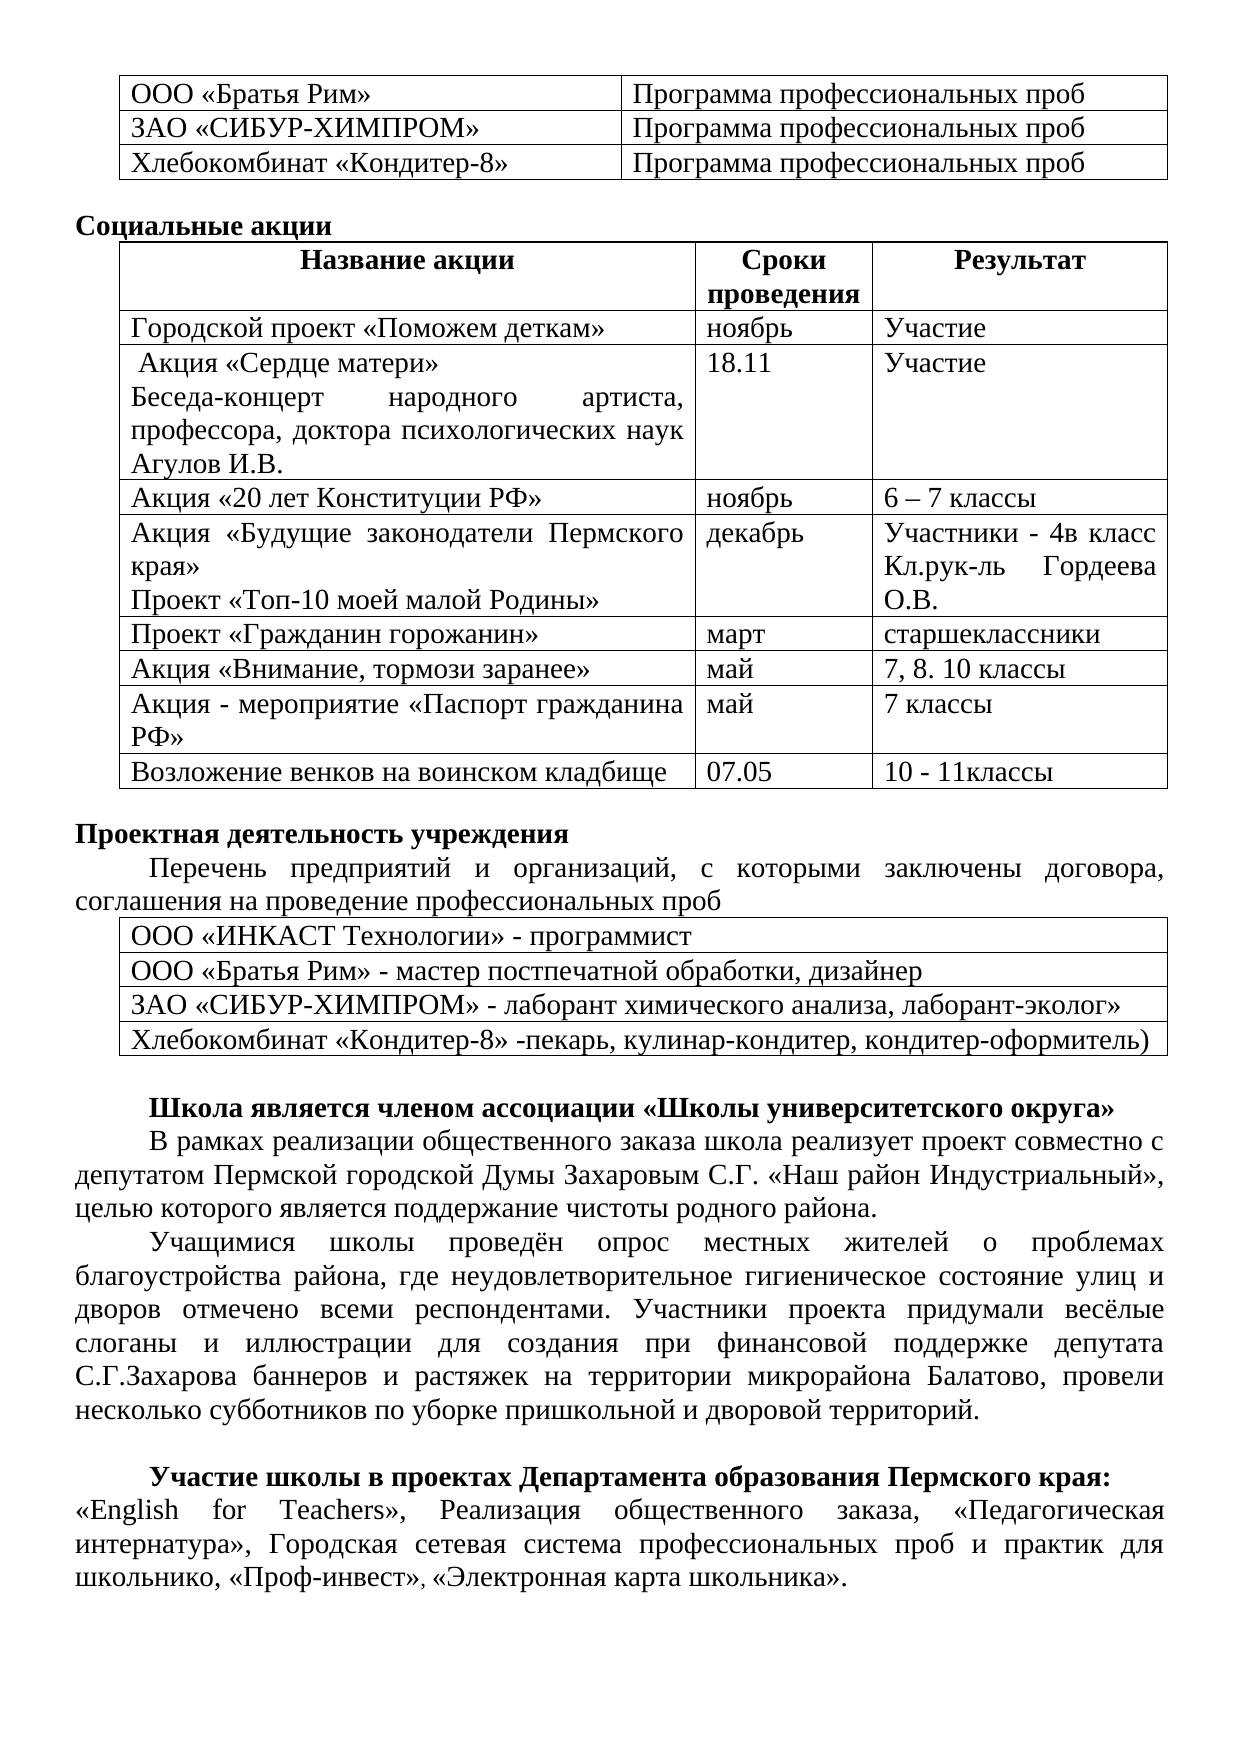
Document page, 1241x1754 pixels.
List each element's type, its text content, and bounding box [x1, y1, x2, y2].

table_cell март [696, 617, 872, 650]
table_cell ноябрь [696, 480, 872, 514]
table_cell ООО «Братья Рим» [120, 76, 621, 109]
table_cell Акция «Внимание, тормози заранее» [120, 651, 695, 685]
table_cell 07.05 [696, 754, 872, 787]
table_cell Акция «20 лет Конституции РФ» [120, 480, 695, 514]
table_cell ЗАО «СИБУР-ХИМПРОМ» - лаборант химического анализа, лаборант-эколог» [120, 987, 1167, 1021]
table_header Название акции [120, 243, 695, 309]
table_header Сроки проведения [696, 243, 872, 309]
table_cell Хлебокомбинат «Кондитер-8» [120, 145, 621, 179]
table_cell 7, 8. 10 классы [873, 651, 1167, 685]
table_cell Возложение венков на воинском кладбище [120, 754, 695, 787]
table_cell 7 классы [873, 686, 1167, 753]
text Перечень предприятий и организаций, с которыми заключены договора, соглашения на проведение профессиональных проб [75, 850, 1165, 917]
table_header Результат [873, 243, 1167, 309]
table_cell май [696, 651, 872, 685]
table_cell старшеклассники [873, 617, 1167, 650]
text Проектная деятельность учреждения [75, 816, 1165, 850]
text Социальные акции [75, 208, 1165, 241]
table_cell 18.11 [696, 345, 872, 479]
table_cell Программа профессиональных проб [622, 76, 1167, 109]
table_cell 6 – 7 классы [873, 480, 1167, 514]
table_cell май [696, 686, 872, 753]
text «English for Teachers», Реализация общественного заказа, «Педагогическая интернатура», Городская сетевая система профессиональных проб и практик для школьнико, «Проф-инвест», «Электронная карта школьника». [75, 1492, 1165, 1593]
table_cell ноябрь [696, 311, 872, 344]
table_cell Проект «Гражданин горожанин» [120, 617, 695, 650]
text Школа является членом ассоциации «Школы университетского округа» [75, 1090, 1165, 1123]
table_cell ЗАО «СИБУР-ХИМПРОМ» [120, 111, 621, 144]
table_cell Акция «Будущие законодатели Пермского края» Проект «Топ-10 моей малой Родины» [120, 515, 695, 616]
table_cell Хлебокомбинат «Кондитер-8» -пекарь, кулинар-кондитер, кондитер-оформитель) [120, 1022, 1167, 1055]
table_cell Программа профессиональных проб [622, 111, 1167, 144]
text Участие школы в проектах Департамента образования Пермского края: [75, 1459, 1165, 1492]
table_cell Участие [873, 311, 1167, 344]
table_cell декабрь [696, 515, 872, 616]
table_cell Городской проект «Поможем деткам» [120, 311, 695, 344]
table_cell Акция - мероприятие «Паспорт гражданина РФ» [120, 686, 695, 753]
text Учащимися школы проведён опрос местных жителей о проблемах благоустройства района, где неудовлетворительное гигиеническое состояние улиц и дворов отмечено всеми респондентами. Участники проекта придумали весёлые слоганы и иллюстрации для создания при финансовой поддержке депутата С.Г.Захарова баннеров и растяжек на территории микрорайона Балатово, провели несколько субботников по уборке пришкольной и дворовой территорий. [75, 1224, 1165, 1425]
text В рамках реализации общественного заказа школа реализует проект совместно с депутатом Пермской городской Думы Захаровым С.Г. «Наш район Индустриальный», целью которого является поддержание чистоты родного района. [75, 1123, 1165, 1224]
table_header ООО «ИНКАСТ Технологии» - программист [120, 918, 1167, 952]
table_cell Программа профессиональных проб [622, 145, 1167, 179]
table_cell ООО «Братья Рим» - мастер постпечатной обработки, дизайнер [120, 953, 1167, 986]
table_cell Акция «Сердце матери» Беседа-концерт народного артиста, профессора, доктора психологических наук Агулов И.В. [120, 345, 695, 479]
table_cell Участие [873, 345, 1167, 479]
table_cell Участники - 4в класс Кл.рук-ль Гордеева О.В. [873, 515, 1167, 616]
table_cell 10 - 11классы [873, 754, 1167, 787]
